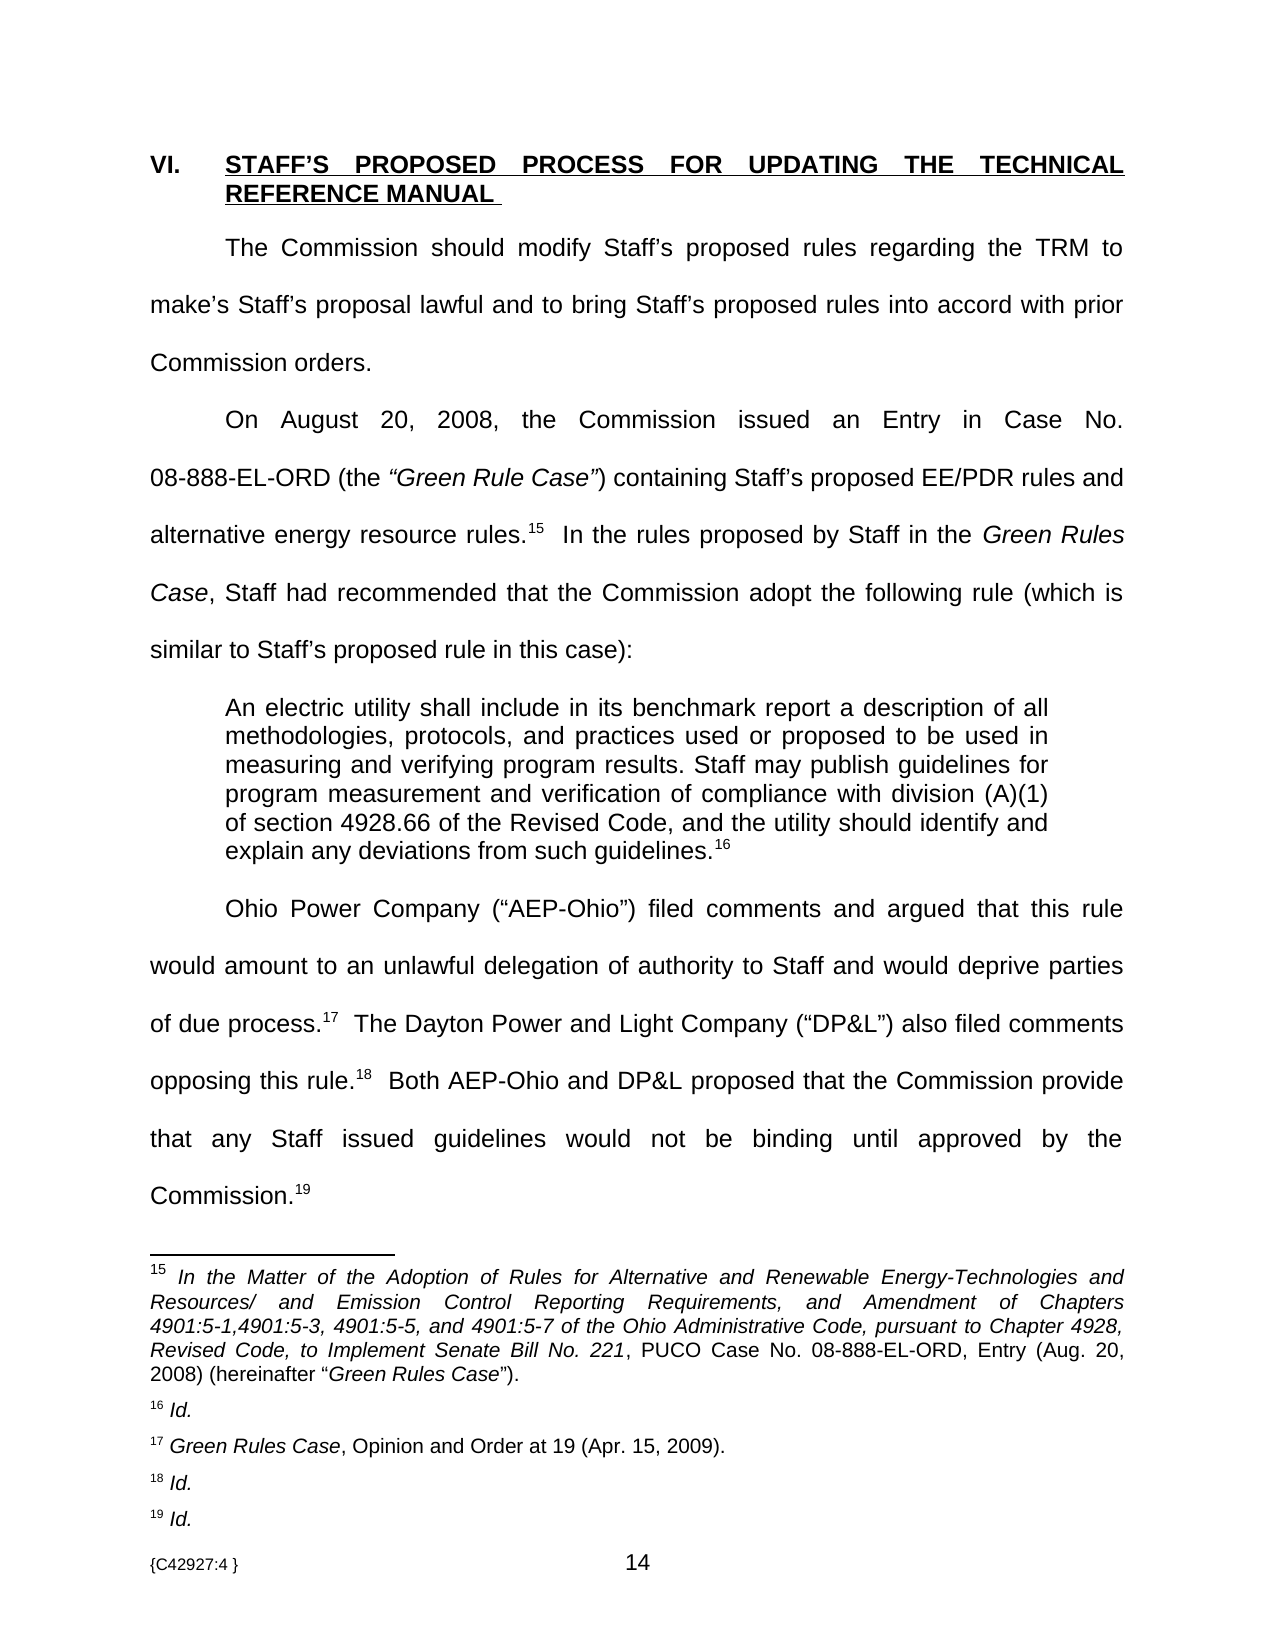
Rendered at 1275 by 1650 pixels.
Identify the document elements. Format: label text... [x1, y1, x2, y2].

text Ohio Power Company (“AEP-Ohio”) filed comments and argued that this rule would amount to an unlawful delegation of authority to Staff and would deprive parties of due process. The Dayton Power and Light Company (“DP&L”) also filed comments opposing this rule. Both AEP-Ohio and DP&L proposed that the Commission provide that any Staff issued guidelines would not be binding until approved by the Commission. [150, 894, 1125, 1210]
text On August 20, 2008, the Commission issued an Entry in Case No. 08-888-EL-ORD (the “Green Rule Case”) containing Staff’s proposed EE/PDR rules and alternative energy resource rules. In the rules proposed by Staff in the Green Rules Case, Staff had recommended that the Commission adopt the following rule (which is similar to Staff’s proposed rule in this case): [150, 405, 1125, 664]
subtitle Staff’s Proposed process for updating the technical reference manual [150, 150, 1125, 207]
text An electric utility shall include in its benchmark report a description of all methodologies, protocols, and practices used or proposed to be used in measuring and verifying program results. Staff may publish guidelines for program measurement and verification of compliance with division (A)(1) of section 4928.66 of the Revised Code, and the utility should identify and explain any deviations from such guidelines. [225, 692, 1050, 865]
text The Commission should modify Staff’s proposed rules regarding the TRM to make’s Staff’s proposal lawful and to bring Staff’s proposed rules into accord with prior Commission orders. [150, 232, 1125, 376]
